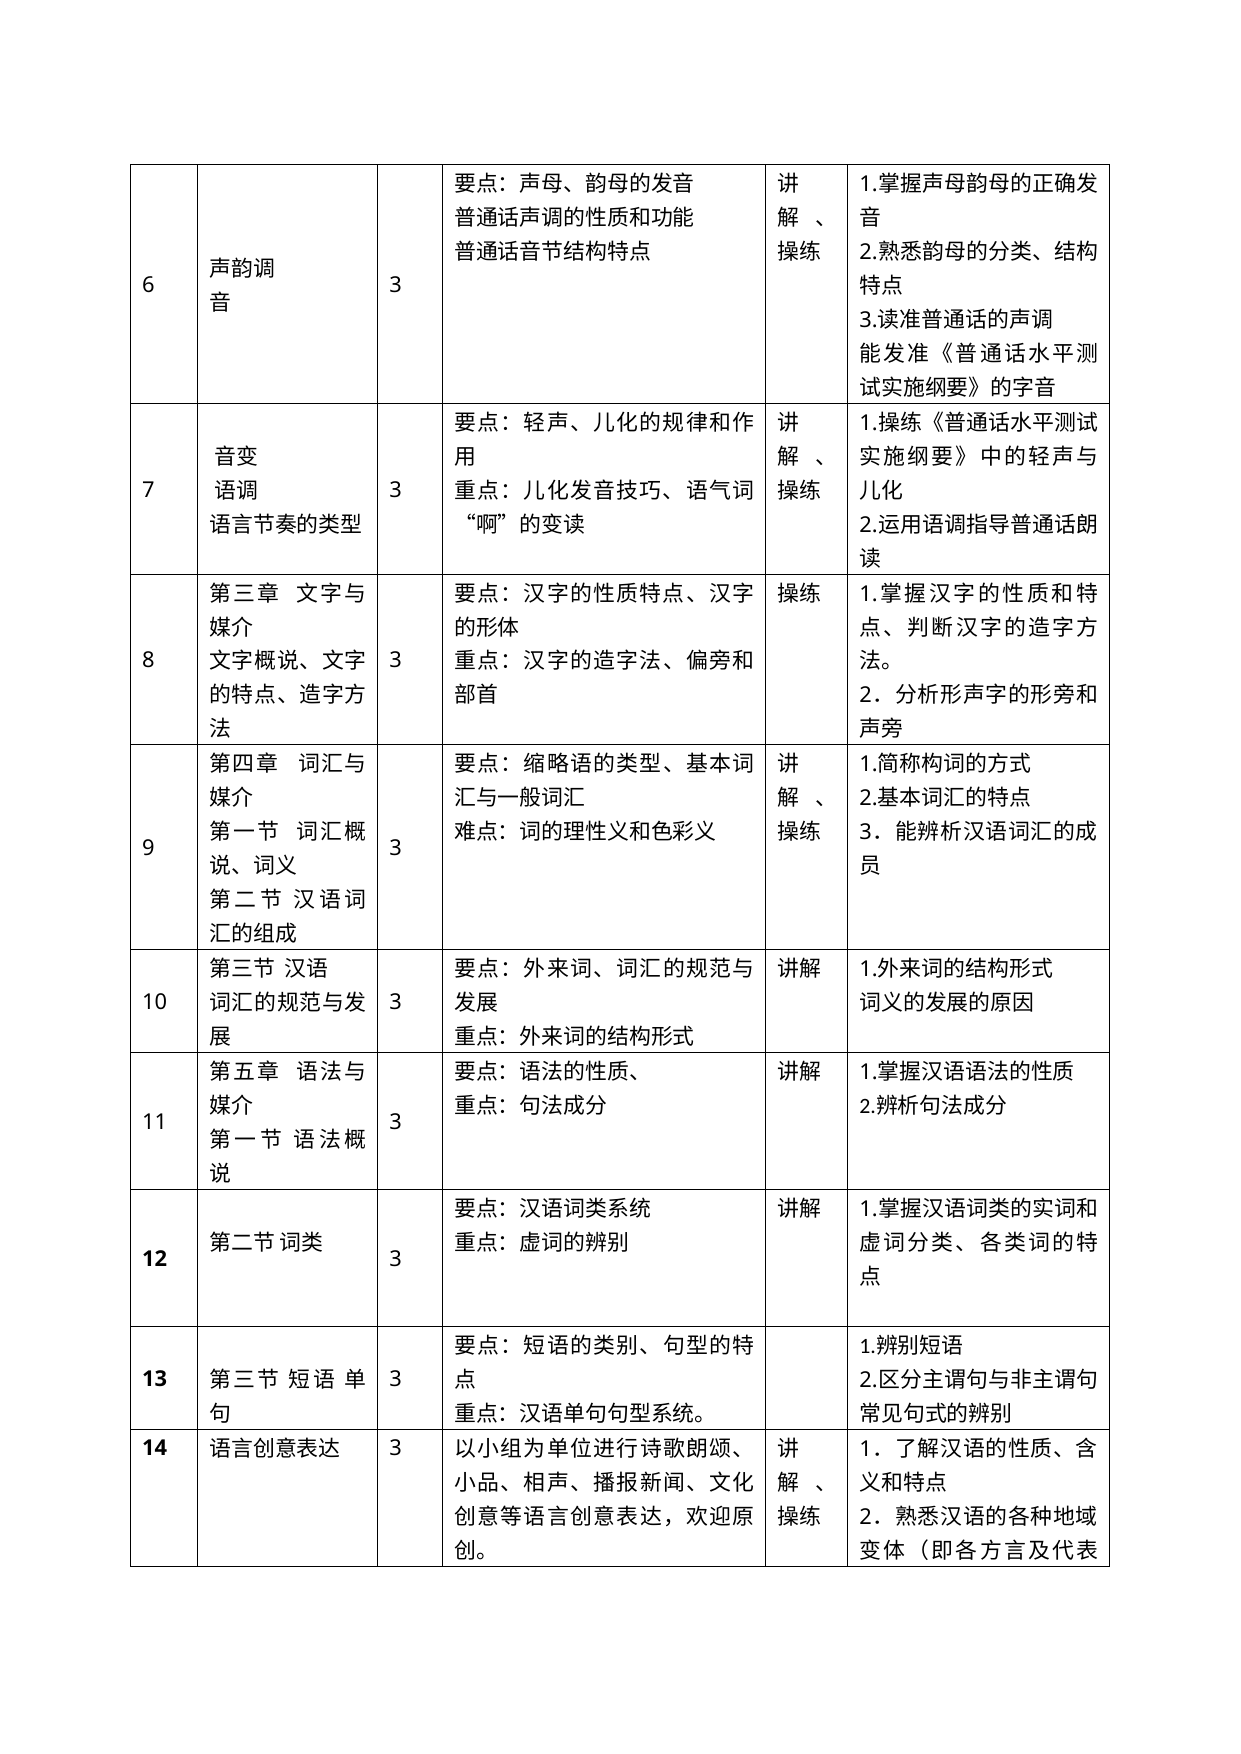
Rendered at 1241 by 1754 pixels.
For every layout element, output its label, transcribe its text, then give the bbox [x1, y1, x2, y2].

table_cell 3 [378, 950, 442, 1052]
table_cell 讲解、操练 [766, 745, 847, 949]
table_cell 第二节 词类 [198, 1190, 377, 1326]
table_cell 3 [378, 165, 442, 403]
table_cell 1.操练《普通话水平测试实施纲要》中的轻声与儿化 2.运用语调指导普通话朗读 [848, 404, 1109, 573]
table_cell [766, 1327, 847, 1429]
table_cell 讲解、操练 [766, 1430, 847, 1566]
table_cell 讲解 [766, 1053, 847, 1189]
table_cell 1.辨别短语 2.区分主谓句与非主谓句常见句式的辨别 [848, 1327, 1109, 1429]
table_cell 声韵调 音 [198, 165, 377, 403]
table_cell 第三章 文字与媒介 文字概说、文字的特点、造字方法 [198, 575, 377, 744]
table_cell 8 [131, 575, 197, 744]
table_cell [443, 1430, 765, 1566]
table_cell 7 [131, 404, 197, 573]
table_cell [848, 1430, 1109, 1566]
table_cell 3 [378, 404, 442, 573]
table_cell 14 [131, 1430, 197, 1566]
table_cell 1.简称构词的方式 2.基本词汇的特点 3．能辨析汉语词汇的成员 [848, 745, 1109, 949]
table_cell 第四章 词汇与媒介 第一节 词汇概说、词义 第二节 汉语词汇的组成 [198, 745, 377, 949]
table_cell 第三节 短语 单句 [198, 1327, 377, 1429]
table_cell 要点：语法的性质、 重点：句法成分 [443, 1053, 765, 1189]
table_cell 13 [131, 1327, 197, 1429]
table_cell 语言创意表达 [198, 1430, 377, 1566]
table_cell 音变 语调 语言节奏的类型 [198, 404, 377, 573]
table_cell 第五章 语法与媒介 第一节 语法概说 [198, 1053, 377, 1189]
table_cell 9 [131, 745, 197, 949]
table_cell 3 [378, 745, 442, 949]
table_cell 3 [378, 575, 442, 744]
table_cell 讲解 [766, 1190, 847, 1326]
table_cell 要点：声母、韵母的发音 普通话声调的性质和功能 普通话音节结构特点 [443, 165, 765, 403]
table_cell 12 [131, 1190, 197, 1326]
table_cell 要点：短语的类别、句型的特点 重点：汉语单句句型系统。 [443, 1327, 765, 1429]
table_cell 1.掌握汉字的性质和特点、判断汉字的造字方法。 2．分析形声字的形旁和声旁 [848, 575, 1109, 744]
table_cell 操练 [766, 575, 847, 744]
table_cell 要点：汉语词类系统 重点：虚词的辨别 [443, 1190, 765, 1326]
table_cell 要点：缩略语的类型、基本词汇与一般词汇 难点：词的理性义和色彩义 [443, 745, 765, 949]
table_cell 11 [131, 1053, 197, 1189]
table_cell 6 [131, 165, 197, 403]
table_cell 要点：外来词、词汇的规范与发展 重点：外来词的结构形式 [443, 950, 765, 1052]
table_cell 1.外来词的结构形式 词义的发展的原因 [848, 950, 1109, 1052]
table_cell 10 [131, 950, 197, 1052]
table_cell 讲解、操练 [766, 404, 847, 573]
table_cell 3 [378, 1190, 442, 1326]
table_cell 要点：汉字的性质特点、汉字的形体 重点：汉字的造字法、偏旁和部首 [443, 575, 765, 744]
table_cell 第三节 汉语 词汇的规范与发展 [198, 950, 377, 1052]
table_cell 讲解、操练 [766, 165, 847, 403]
table_cell 1.掌握汉语词类的实词和虚词分类、各类词的特点 [848, 1190, 1109, 1326]
table_cell 3 [378, 1430, 442, 1566]
table_cell 要点：轻声、儿化的规律和作用 重点：儿化发音技巧、语气词“啊”的变读 [443, 404, 765, 573]
table_cell 1.掌握汉语语法的性质 2.辨析句法成分 [848, 1053, 1109, 1189]
table_cell 3 [378, 1327, 442, 1429]
table_cell 1.掌握声母韵母的正确发音 2.熟悉韵母的分类、结构特点 3.读准普通话的声调 能发准《普通话水平测试实施纲要》的字音 [848, 165, 1109, 403]
table_cell 讲解 [766, 950, 847, 1052]
table_cell 3 [378, 1053, 442, 1189]
